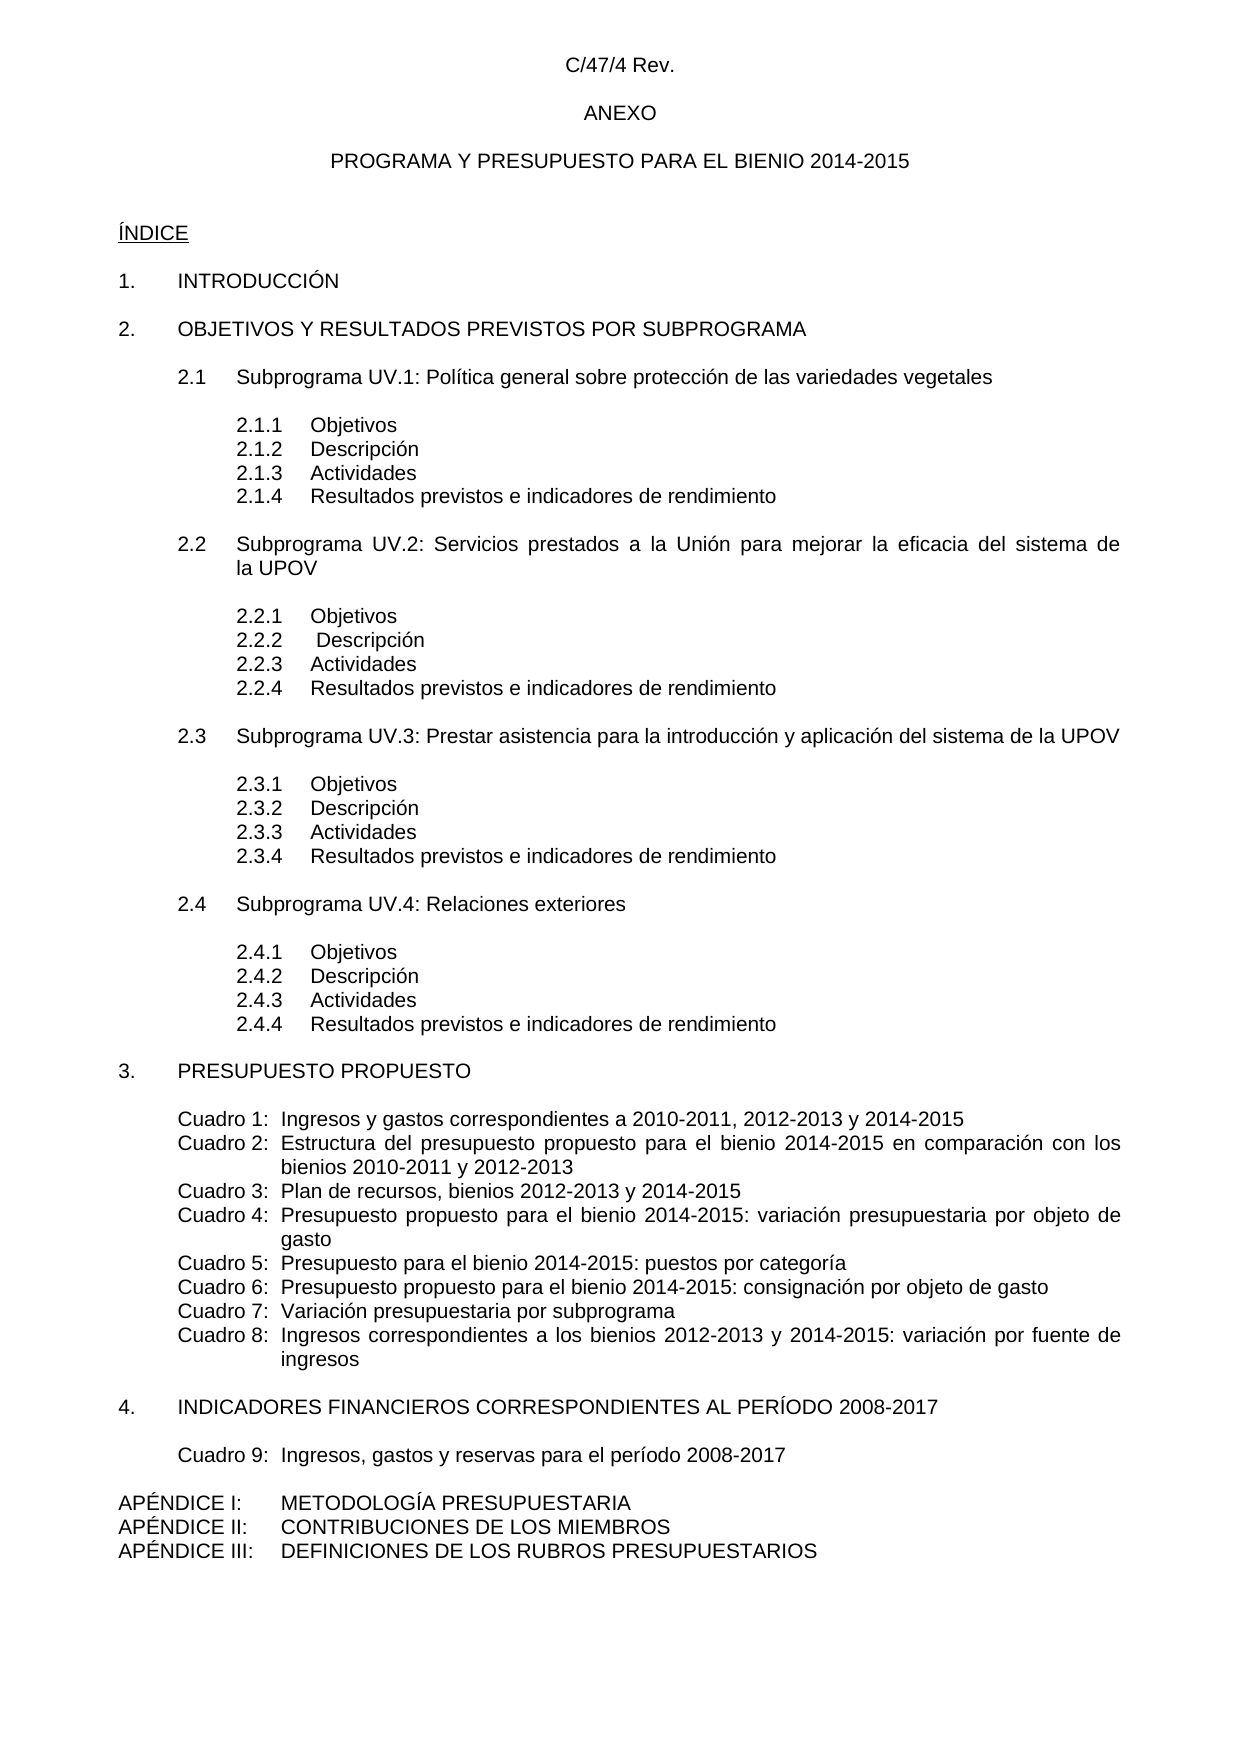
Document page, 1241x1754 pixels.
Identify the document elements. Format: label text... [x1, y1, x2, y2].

text Cuadro 1: Ingresos y gastos correspondientes a 2010-2011, 2012-2013 y 2014-2015 [177, 1107, 1122, 1131]
text 2.1.3 Actividades [236, 460, 1122, 484]
text Cuadro 3: Plan de recursos, bienios 2012-2013 y 2014-2015 [177, 1179, 1122, 1203]
text 2. OBJETIVOS Y RESULTADOS PREVISTOS POR SUBPROGRAMA [118, 317, 1122, 341]
text 2.4.4 Resultados previstos e indicadores de rendimiento [236, 1011, 1122, 1035]
text 2.1 Subprograma UV.1: Política general sobre protección de las variedades vegetales [177, 364, 1122, 388]
text Cuadro 7: Variación presupuestaria por subprograma [177, 1299, 1122, 1323]
text 3. PRESUPUESTO PROPUESTO [118, 1059, 1122, 1083]
text 2.2.4 Resultados previstos e indicadores de rendimiento [236, 676, 1122, 700]
text 2.1.2 Descripción [236, 436, 1122, 460]
text 1. INTRODUCCIÓN [118, 269, 1122, 293]
text 2.3.4 Resultados previstos e indicadores de rendimiento [236, 844, 1122, 868]
text APÉNDICE III: DEFINICIONES DE LOS RUBROS PRESUPUESTARIOS [118, 1538, 1122, 1562]
text Cuadro 8: Ingresos correspondientes a los bienios 2012-2013 y 2014-2015: variación por fuente de ingresos [177, 1323, 1122, 1371]
text 2.4.2 Descripción [236, 963, 1122, 987]
text Cuadro 2: Estructura del presupuesto propuesto para el bienio 2014-2015 en comparación con los bienios 2010-2011 y 2012-2013 [177, 1131, 1122, 1179]
text 2.3.2 Descripción [236, 796, 1122, 820]
text ÍNDICE [118, 221, 1122, 245]
text 2.3.3 Actividades [236, 820, 1122, 844]
text Cuadro 4: Presupuesto propuesto para el bienio 2014-2015: variación presupuestaria por objeto de gasto [177, 1203, 1122, 1251]
text Cuadro 6: Presupuesto propuesto para el bienio 2014-2015: consignación por objeto de gasto [177, 1275, 1122, 1299]
text 2.4.1 Objetivos [236, 939, 1122, 963]
text 2.4.3 Actividades [236, 987, 1122, 1011]
text 2.2.3 Actividades [236, 652, 1122, 676]
text Cuadro 5: Presupuesto para el bienio 2014-2015: puestos por categoría [177, 1251, 1122, 1275]
text 2.1.4 Resultados previstos e indicadores de rendimiento [236, 484, 1122, 508]
text APÉNDICE II: CONTRIBUCIONES DE LOS MIEMBROS [118, 1514, 1122, 1538]
text 2.2.1 Objetivos [236, 604, 1122, 628]
text 2.1.1 Objetivos [236, 412, 1122, 436]
text 2.4 Subprograma UV.4: Relaciones exteriores [177, 892, 1122, 916]
text 2.2 Subprograma UV.2: Servicios prestados a la Unión para mejorar la eficacia del sistema de la UPOV [177, 532, 1122, 580]
text 2.3.1 Objetivos [236, 772, 1122, 796]
text Cuadro 9: Ingresos, gastos y reservas para el período 2008-2017 [177, 1443, 1122, 1467]
text APÉNDICE I: METODOLOGÍA PRESUPUESTARIA [118, 1491, 1122, 1514]
text 2.3 Subprograma UV.3: Prestar asistencia para la introducción y aplicación del sistema de la UPOV [177, 724, 1122, 748]
text PROGRAMA Y PRESUPUESTO PARA EL BIENIO 2014-2015 [118, 149, 1122, 173]
text 4. INDICADORES FINANCIEROS CORRESPONDIENTES AL PERÍODO 2008-2017 [118, 1395, 1122, 1419]
text 2.2.2 Descripción [236, 628, 1122, 652]
